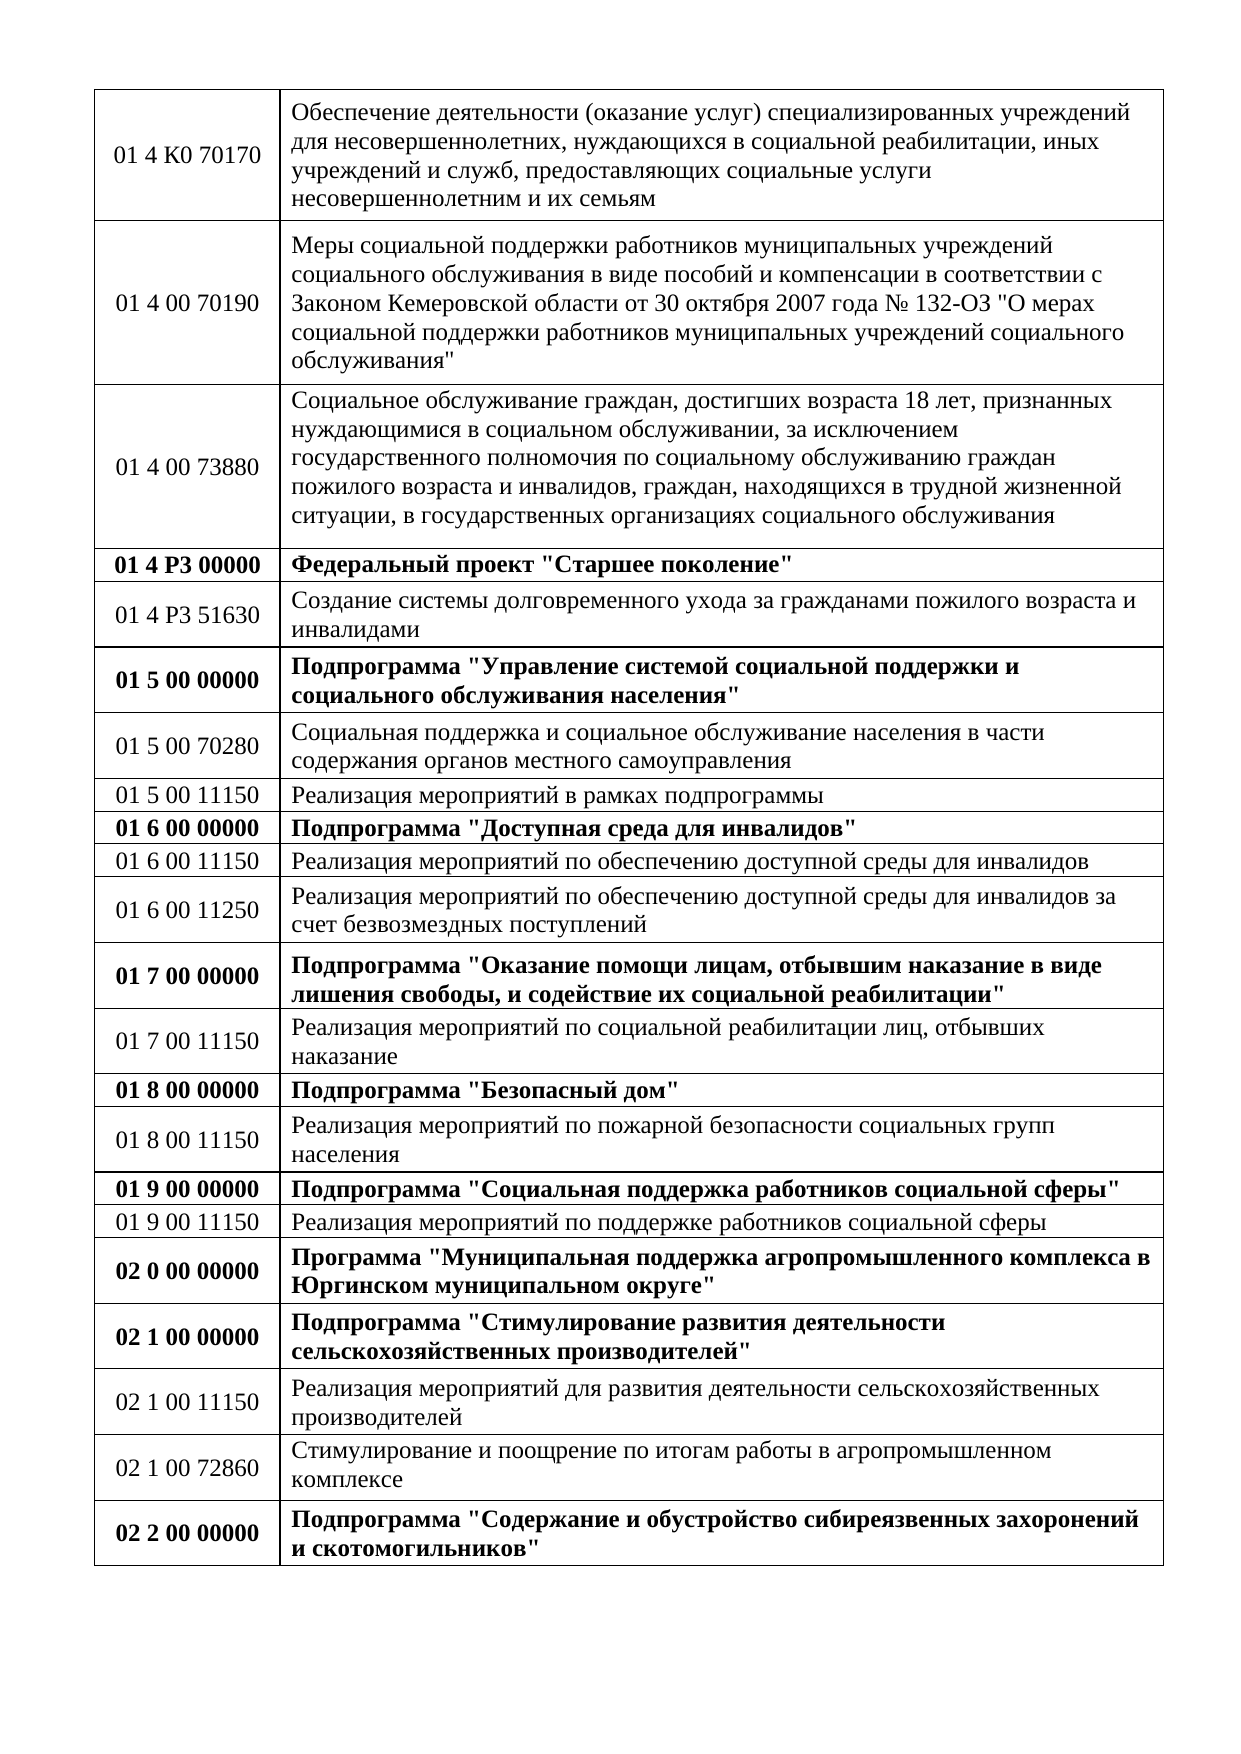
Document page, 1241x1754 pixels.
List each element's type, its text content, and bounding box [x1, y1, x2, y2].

table_cell Реализация мероприятий по пожарной безопасности социальных групп населения [281, 1107, 1163, 1171]
table_cell 01 6 00 11150 [95, 844, 279, 876]
table_cell 02 1 00 11150 [95, 1369, 279, 1434]
table_cell Подпрограмма "Доступная среда для инвалидов" [281, 812, 1163, 843]
table_cell 01 7 00 11150 [95, 1009, 279, 1073]
table_cell 01 6 00 00000 [95, 812, 279, 843]
table_cell Реализация мероприятий по обеспечению доступной среды для инвалидов [281, 844, 1163, 876]
table_cell Подпрограмма "Управление системой социальной поддержки и социального обслуживания населения" [281, 648, 1163, 712]
table_cell Реализация мероприятий по социальной реабилитации лиц, отбывших наказание [281, 1009, 1163, 1073]
table_cell Федеральный проект "Старшее поколение" [281, 549, 1163, 581]
table_cell 02 1 00 72860 [95, 1435, 279, 1499]
table_cell 02 0 00 00000 [95, 1238, 279, 1303]
table_cell 02 2 00 00000 [95, 1501, 279, 1565]
table_cell 01 5 00 00000 [95, 648, 279, 712]
table_cell Подпрограмма "Безопасный дом" [281, 1074, 1163, 1106]
table_cell 01 8 00 11150 [95, 1107, 279, 1171]
table_cell 01 8 00 00000 [95, 1074, 279, 1106]
table_cell 01 4 00 73880 [95, 385, 279, 548]
table_cell 01 4 P3 00000 [95, 549, 279, 581]
table_cell 01 7 00 00000 [95, 943, 279, 1007]
table_cell Реализация мероприятий по поддержке работников социальной сферы [281, 1205, 1163, 1237]
table_cell Стимулирование и поощрение по итогам работы в агропромышленном комплексе [281, 1435, 1163, 1499]
table_cell Социальная поддержка и социальное обслуживание населения в части содержания органов местного самоуправления [281, 713, 1163, 778]
table_cell Реализация мероприятий в рамках подпрограммы [281, 779, 1163, 811]
table_cell 01 6 00 11250 [95, 877, 279, 942]
table_cell 01 4 К0 70170 [95, 90, 279, 220]
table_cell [281, 90, 1163, 220]
table_cell 01 4 P3 51630 [95, 582, 279, 646]
table_cell 01 4 00 70190 [95, 221, 279, 384]
table_cell Подпрограмма "Социальная поддержка работников социальной сферы" [281, 1173, 1163, 1204]
table_cell Программа "Муниципальная поддержка агропромышленного комплекса в Юргинском муниципальном округе" [281, 1238, 1163, 1303]
table_cell Подпрограмма "Стимулирование развития деятельности сельскохозяйственных производителей" [281, 1304, 1163, 1368]
table_cell Создание системы долговременного ухода за гражданами пожилого возраста и инвалидами [281, 582, 1163, 646]
table_cell 01 9 00 11150 [95, 1205, 279, 1237]
table_cell 01 5 00 70280 [95, 713, 279, 778]
table_cell 01 5 00 11150 [95, 779, 279, 811]
table_cell Подпрограмма "Содержание и обустройство сибиреязвенных захоронений и скотомогильников" [281, 1501, 1163, 1565]
table_cell Социальное обслуживание граждан, достигших возраста 18 лет, признанных нуждающимися в социальном обслуживании, за исключением государственного полномочия по социальному обслуживанию граждан пожилого возраста и инвалидов, граждан, находящихся в трудной жизненной ситуации, в государственных организациях социального обслуживания [281, 385, 1163, 548]
table_cell Реализация мероприятий по обеспечению доступной среды для инвалидов за счет безвозмездных поступлений [281, 877, 1163, 942]
table_cell Реализация мероприятий для развития деятельности сельскохозяйственных производителей [281, 1369, 1163, 1434]
table_cell Меры социальной поддержки работников муниципальных учреждений социального обслуживания в виде пособий и компенсации в соответствии с Законом Кемеровской области от 30 октября 2007 года № 132-ОЗ "О мерах социальной поддержки работников муниципальных учреждений социального обслуживания" [281, 221, 1163, 384]
table_cell 01 9 00 00000 [95, 1173, 279, 1204]
table_cell 02 1 00 00000 [95, 1304, 279, 1368]
table_cell Подпрограмма "Оказание помощи лицам, отбывшим наказание в виде лишения свободы, и содействие их социальной реабилитации" [281, 943, 1163, 1007]
